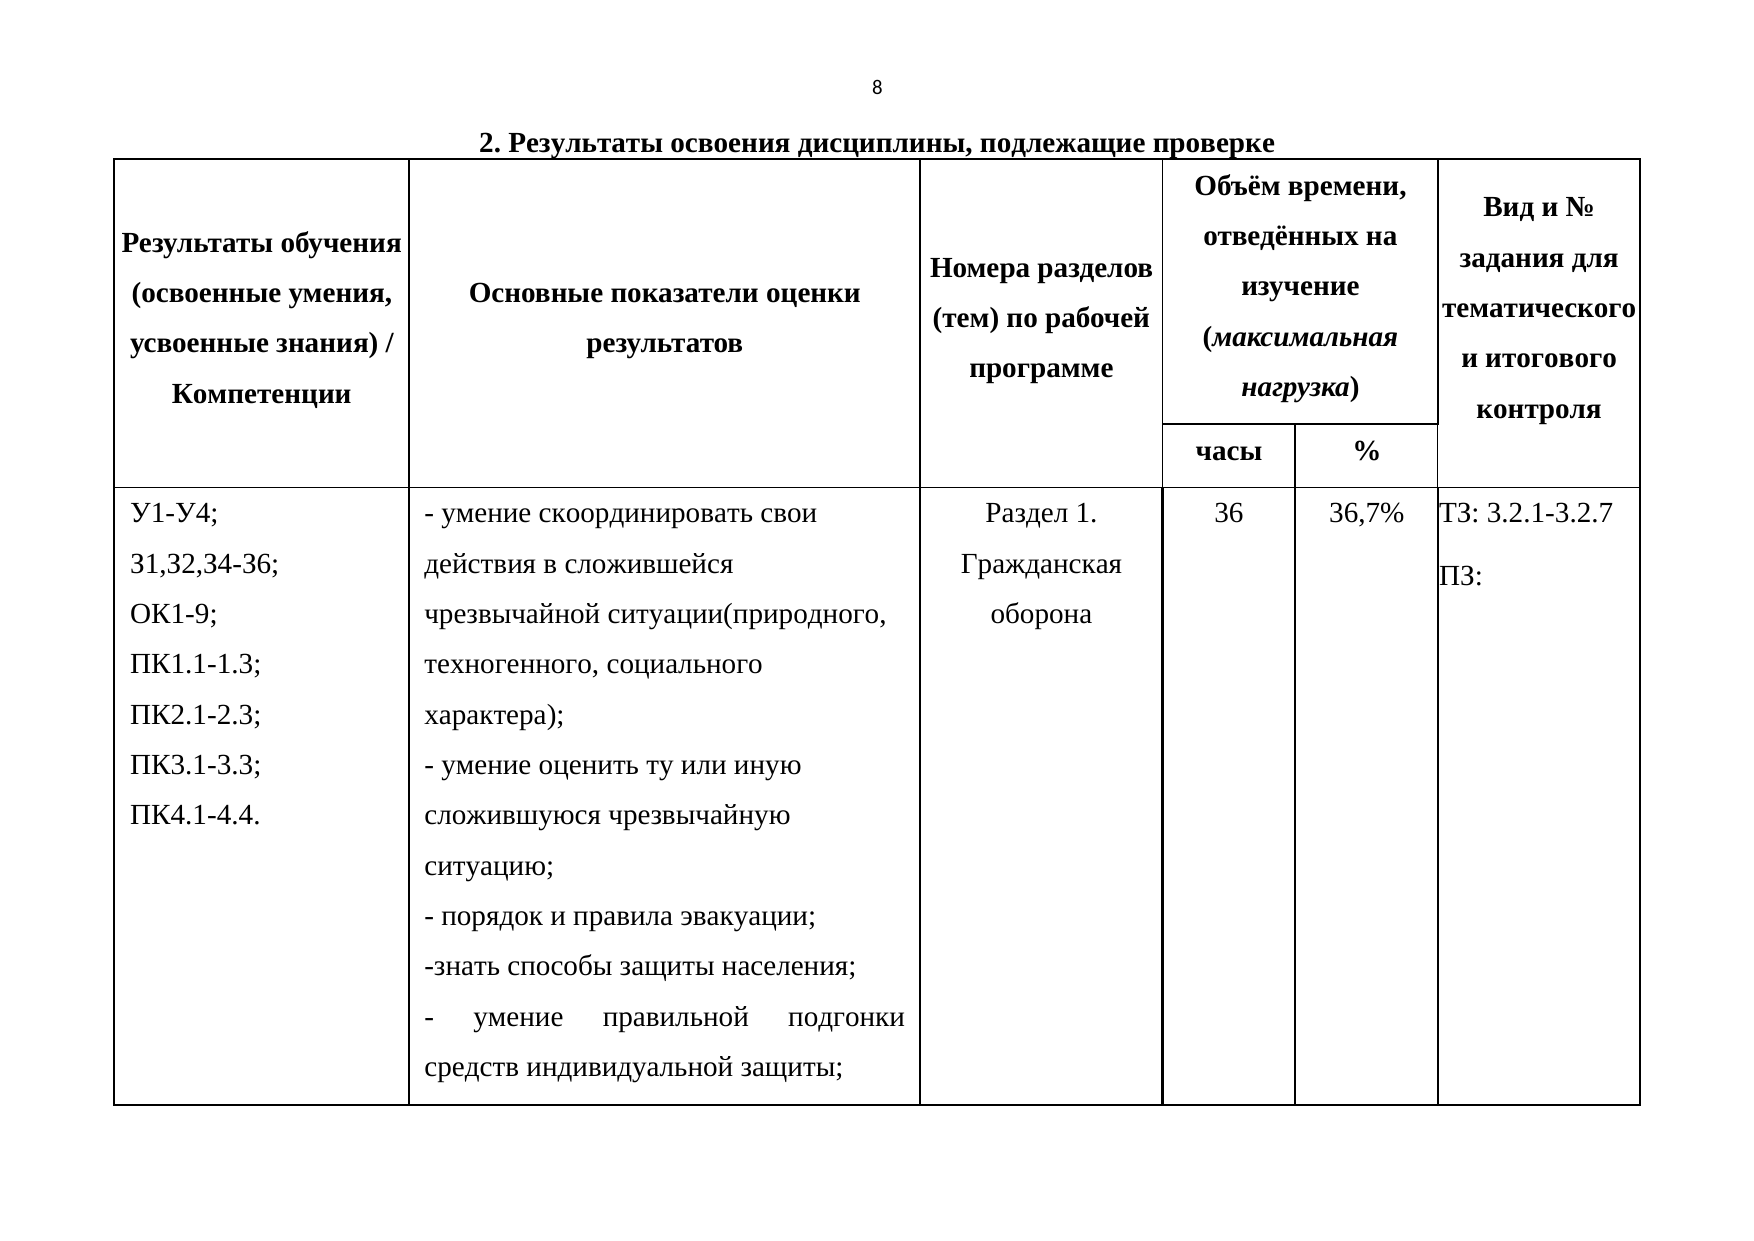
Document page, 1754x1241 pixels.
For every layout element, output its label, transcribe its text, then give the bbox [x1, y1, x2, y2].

table_header Объём времени, отведённых на изучение (максимальная нагрузка) [1163, 160, 1437, 423]
table_cell часы [1163, 425, 1294, 487]
table_header Результаты обучения (освоенные умения, усвоенные знания) / Компетенции [115, 160, 408, 487]
table_header Вид и № задания для тематического и итогового контроля [1438, 160, 1639, 487]
table_cell 36 [1164, 488, 1294, 1104]
table_cell ТЗ: 3.2.1-3.2.7 ПЗ: [1439, 488, 1639, 1104]
table_header Основные показатели оценки результатов [410, 160, 919, 487]
table_header Номера разделов (тем) по рабочей программе [921, 160, 1162, 487]
text 2. Результаты освоения дисциплины, подлежащие проверке [118, 125, 1636, 158]
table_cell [921, 488, 1161, 1104]
table_cell 36,7% [1296, 488, 1437, 1104]
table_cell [410, 488, 919, 1104]
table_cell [115, 488, 408, 1104]
table_cell % [1296, 425, 1437, 487]
